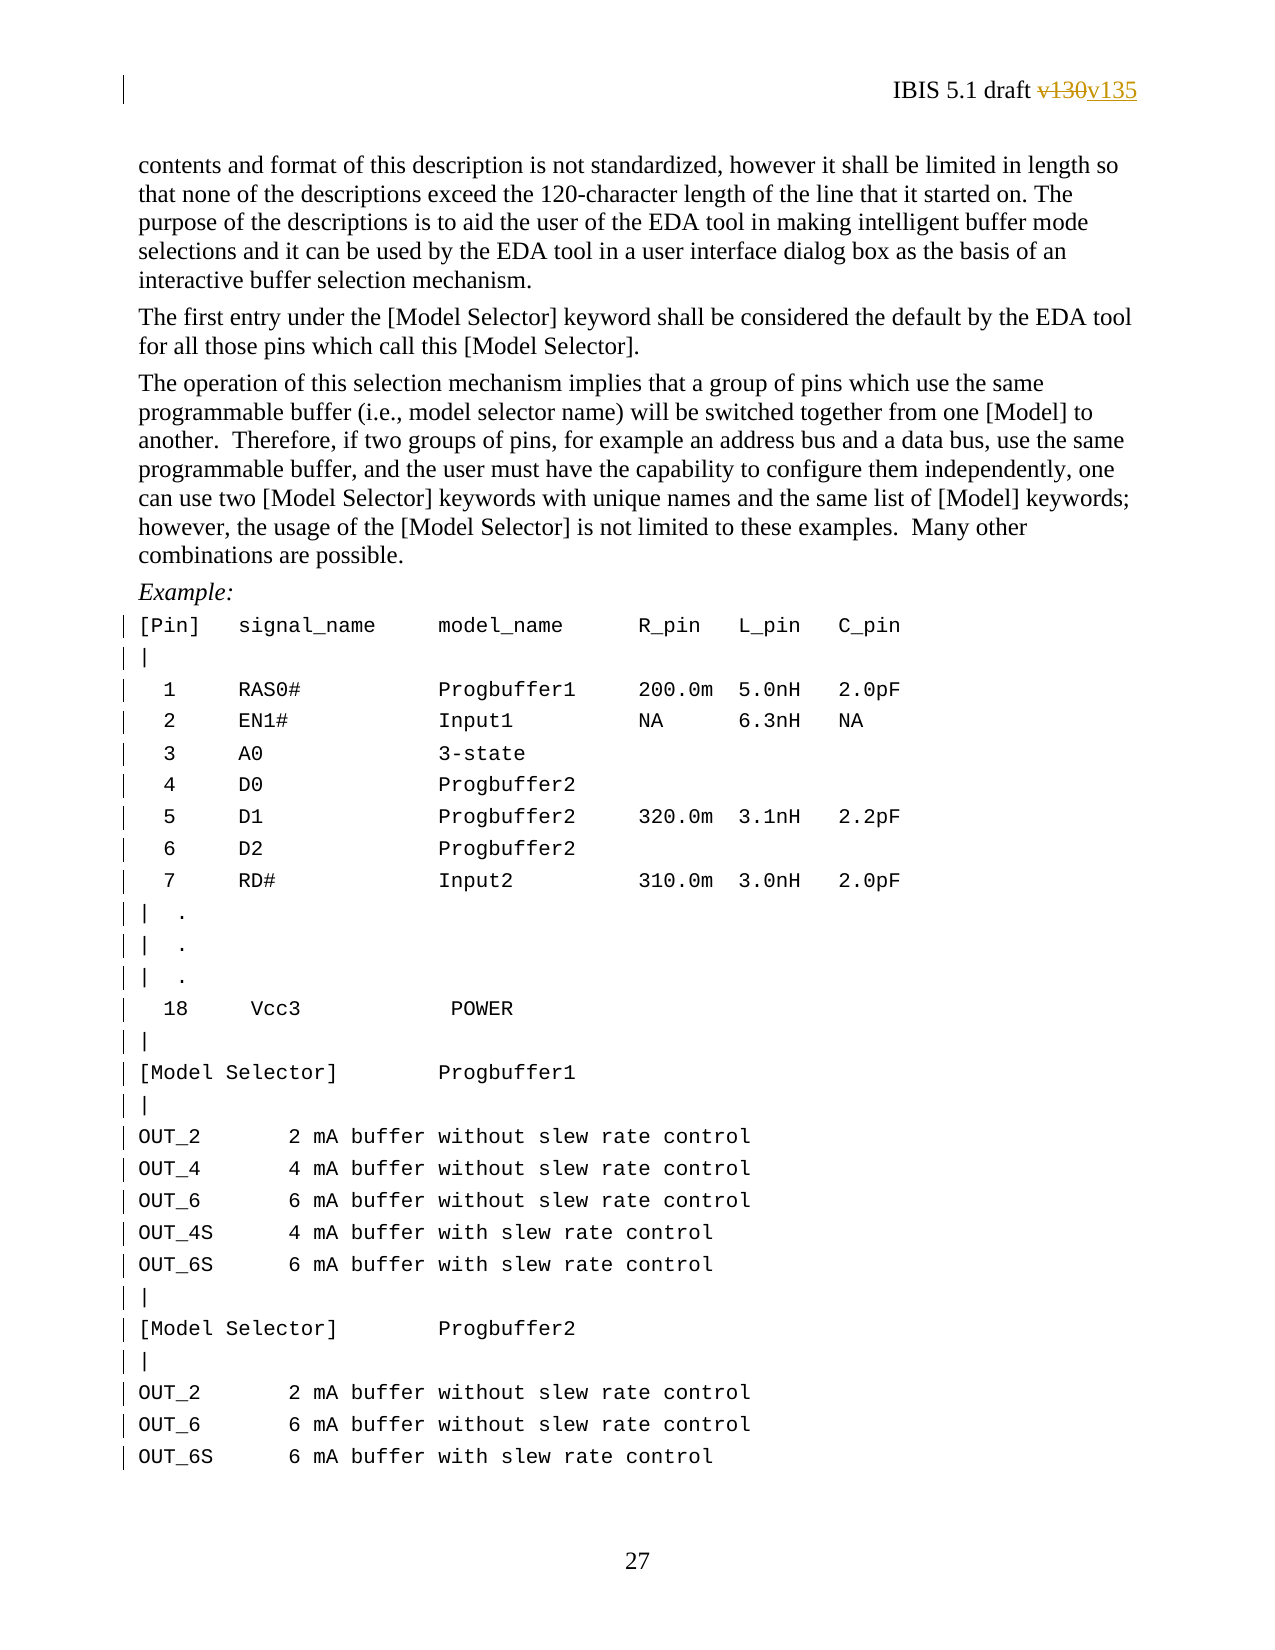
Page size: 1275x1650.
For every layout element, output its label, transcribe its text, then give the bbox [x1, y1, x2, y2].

text OUT_2 2 mA buffer without slew rate control [138, 1382, 1137, 1406]
text The first entry under the [Model Selector] keyword shall be considered the default by the EDA tool for all those pins which call this [Model Selector]. [138, 302, 1137, 359]
text OUT_4 4 mA buffer without slew rate control [138, 1158, 1137, 1182]
text 1 RAS0# Progbuffer1 200.0m 5.0nH 2.0pF [138, 678, 1137, 702]
text | . [138, 934, 1137, 958]
text 5 D1 Progbuffer2 320.0m 3.1nH 2.2pF [138, 806, 1137, 830]
text 6 D2 Progbuffer2 [138, 838, 1137, 862]
text 18 Vcc3 POWER [138, 998, 1137, 1022]
text [Model Selector] Progbuffer2 [138, 1318, 1137, 1342]
text OUT_6 6 mA buffer without slew rate control [138, 1414, 1137, 1438]
text | . [138, 902, 1137, 926]
text OUT_6S 6 mA buffer with slew rate control [138, 1446, 1137, 1470]
text The operation of this selection mechanism implies that a group of pins which use the same programmable buffer (i.e., model selector name) will be switched together from one [Model] to another. Therefore, if two groups of pins, for example an address bus and a data bus, use the same programmable buffer, and the user must have the capability to configure them independently, one can use two [Model Selector] keywords with unique names and the same list of [Model] keywords; however, the usage of the [Model Selector] is not limited to these examples. Many other combinations are possible. [138, 368, 1137, 569]
text OUT_6 6 mA buffer without slew rate control [138, 1190, 1137, 1214]
text [Model Selector] Progbuffer1 [138, 1062, 1137, 1086]
text | [138, 1094, 1137, 1118]
text OUT_2 2 mA buffer without slew rate control [138, 1126, 1137, 1150]
text 7 RD# Input2 310.0m 3.0nH 2.0pF [138, 870, 1137, 894]
text 2 EN1# Input1 NA 6.3nH NA [138, 711, 1137, 734]
text | [138, 1350, 1137, 1374]
text Example: [138, 577, 1137, 606]
text | [138, 647, 1137, 670]
text | [138, 1030, 1137, 1054]
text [138, 150, 1137, 294]
text 4 D0 Progbuffer2 [138, 774, 1137, 798]
text | . [138, 966, 1137, 990]
text OUT_4S 4 mA buffer with slew rate control [138, 1222, 1137, 1246]
text OUT_6S 6 mA buffer with slew rate control [138, 1254, 1137, 1278]
text | [138, 1286, 1137, 1310]
text [Pin] signal_name model_name R_pin L_pin C_pin [138, 614, 1137, 638]
text 3 A0 3-state [138, 742, 1137, 766]
